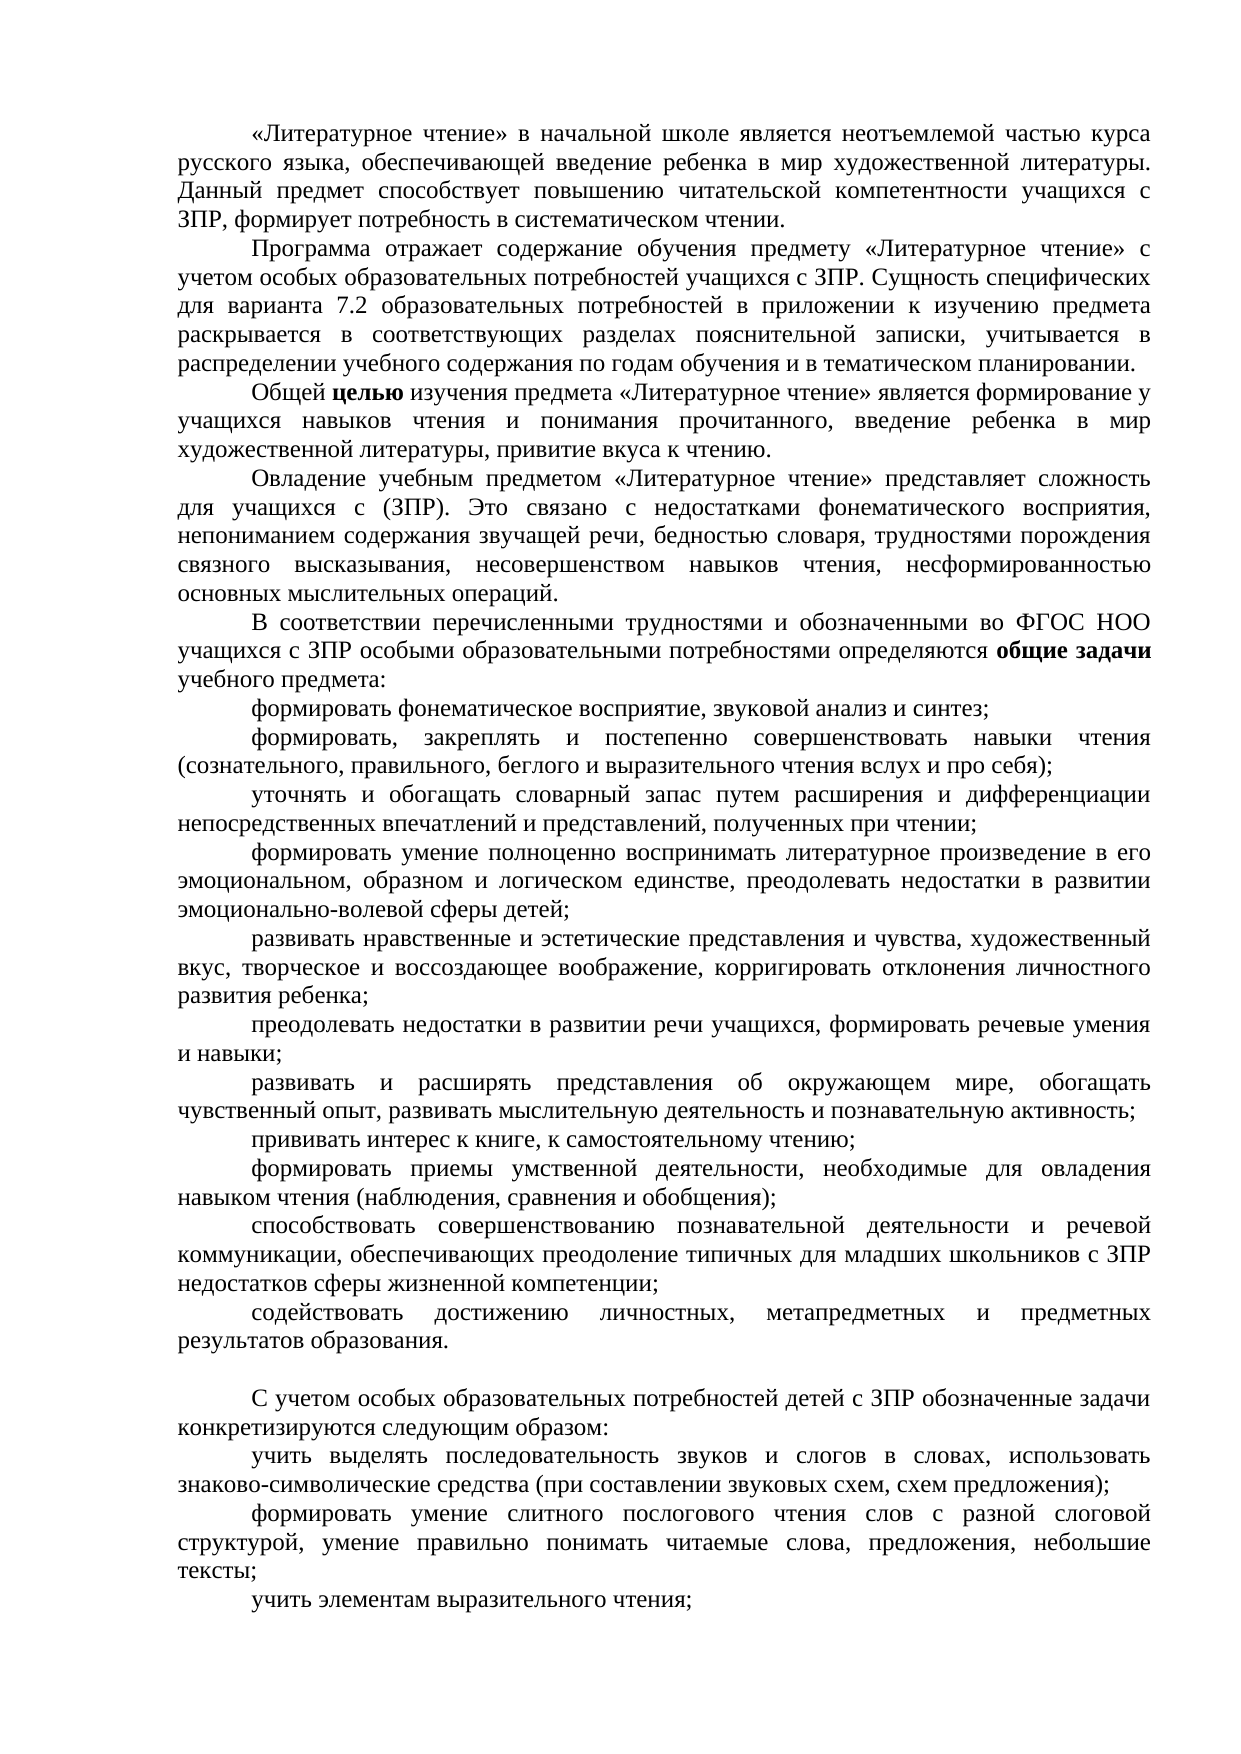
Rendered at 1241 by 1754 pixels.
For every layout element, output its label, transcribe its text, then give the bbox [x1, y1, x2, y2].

text В соответствии перечисленными трудностями и обозначенными во ФГОС НОО учащихся с ЗПР особыми образовательными потребностями определяются общие задачи учебного предмета: [177, 607, 1152, 693]
text Общей целью изучения предмета «Литературное чтение» является формирование у учащихся навыков чтения и понимания прочитанного, введение ребенка в мир художественной литературы, привитие вкуса к чтению. [177, 377, 1152, 463]
text содействовать достижению личностных, метапредметных и предметных результатов образования. [177, 1297, 1152, 1354]
text С учетом особых образовательных потребностей детей с ЗПР обозначенные задачи конкретизируются следующим образом: [177, 1383, 1152, 1441]
text «Литературное чтение» в начальной школе является неотъемлемой частью курса русского языка, обеспечивающей введение ребенка в мир художественной литературы. Данный предмет способствует повышению читательской компетентности учащихся с ЗПР, формирует потребность в систематическом чтении. [177, 118, 1152, 233]
text формировать приемы умственной деятельности, необходимые для овладения навыком чтения (наблюдения, сравнения и обобщения); [177, 1153, 1152, 1211]
text формировать, закреплять и постепенно совершенствовать навыки чтения (сознательного, правильного, беглого и выразительного чтения вслух и про себя); [177, 722, 1152, 779]
text развивать и расширять представления об окружающем мире, обогащать чувственный опыт, развивать мыслительную деятельность и познавательную активность; [177, 1067, 1152, 1124]
text способствовать совершенствованию познавательной деятельности и речевой коммуникации, обеспечивающих преодоление типичных для младших школьников с ЗПР недостатков сферы жизненной компетенции; [177, 1211, 1152, 1297]
text формировать умение полноценно воспринимать литературное произведение в его эмоциональном, образном и логическом единстве, преодолевать недостатки в развитии эмоционально-волевой сферы детей; [177, 837, 1152, 923]
text учить элементам выразительного чтения; [177, 1584, 1152, 1613]
text преодолевать недостатки в развитии речи учащихся, формировать речевые умения и навыки; [177, 1009, 1152, 1067]
text прививать интерес к книге, к самостоятельному чтению; [177, 1124, 1152, 1153]
text формировать фонематическое восприятие, звуковой анализ и синтез; [177, 693, 1152, 722]
text уточнять и обогащать словарный запас путем расширения и дифференциации непосредственных впечатлений и представлений, полученных при чтении; [177, 779, 1152, 837]
text развивать нравственные и эстетические представления и чувства, художественный вкус, творческое и воссоздающее воображение, корригировать отклонения личностного развития ребенка; [177, 923, 1152, 1009]
text Овладение учебным предметом «Литературное чтение» представляет сложность для учащихся с (ЗПР). Это связано с недостатками фонематического восприятия, непониманием содержания звучащей речи, бедностью словаря, трудностями порождения связного высказывания, несовершенством навыков чтения, несформированностью основных мыслительных операций. [177, 463, 1152, 607]
text Программа отражает содержание обучения предмету «Литературное чтение» с учетом особых образовательных потребностей учащихся с ЗПР. Сущность специфических для варианта 7.2 образовательных потребностей в приложении к изучению предмета раскрывается в соответствующих разделах пояснительной записки, учитывается в распределении учебного содержания по годам обучения и в тематическом планировании. [177, 233, 1152, 377]
text учить выделять последовательность звуков и слогов в словах, использовать знаково-символические средства (при составлении звуковых схем, схем предложения); [177, 1441, 1152, 1498]
text формировать умение слитного послогового чтения слов с разной слоговой структурой, умение правильно понимать читаемые слова, предложения, небольшие тексты; [177, 1498, 1152, 1584]
